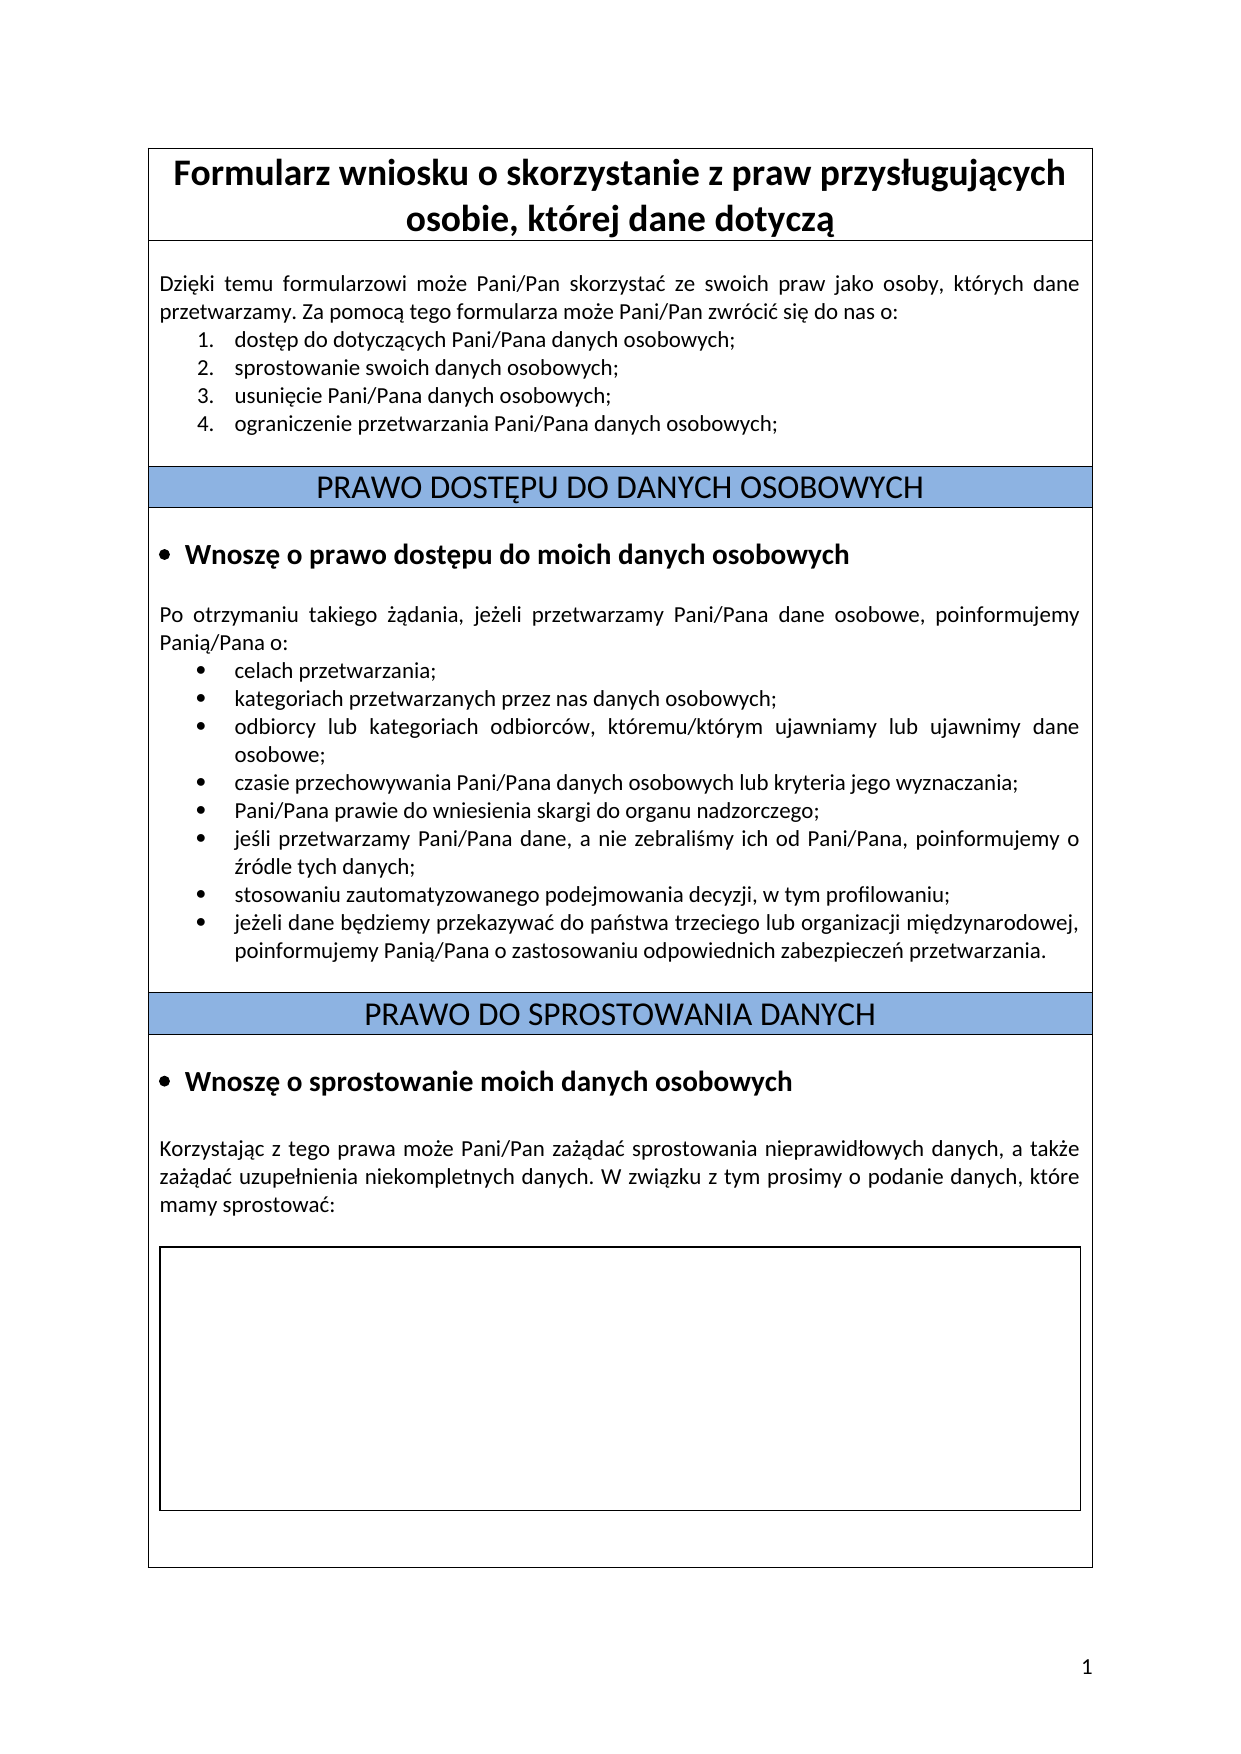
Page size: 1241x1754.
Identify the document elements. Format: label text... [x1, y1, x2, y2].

table_cell Wnoszę o prawo dostępu do moich danych osobowych Po otrzymaniu takiego żądania, jeżeli przetwarzamy Pani/Pana dane osobowe, poinformujemy Panią/Pana o: celach przetwarzania; kategoriach przetwarzanych przez nas danych osobowych; odbiorcy lub kategoriach odbiorców, któremu/którym ujawniamy lub ujawnimy dane osobowe; czasie przechowywania Pani/Pana danych osobowych lub kryteria jego wyznaczania; Pani/Pana prawie do wniesienia skargi do organu nadzorczego; jeśli przetwarzamy Pani/Pana dane, a nie zebraliśmy ich od Pani/Pana, poinformujemy o źródle tych danych; stosowaniu zautomatyzowanego podejmowania decyzji, w tym profilowaniu; jeżeli dane będziemy przekazywać do państwa trzeciego lub organizacji międzynarodowej, poinformujemy Panią/Pana o zastosowaniu odpowiednich zabezpieczeń przetwarzania. [149, 508, 1092, 992]
table_header Formularz wniosku o skorzystanie z praw przysługujących osobie, której dane dotyczą [149, 149, 1092, 240]
table_cell PRAWO DO SPROSTOWANIA DANYCH [149, 993, 1092, 1034]
table_cell PRAWO DOSTĘPU DO DANYCH OSOBOWYCH [149, 467, 1092, 507]
table_cell Wnoszę o sprostowanie moich danych osobowych Korzystając z tego prawa może Pani/Pan zażądać sprostowania nieprawidłowych danych, a także zażądać uzupełnienia niekompletnych danych. W związku z tym prosimy o podanie danych, które mamy sprostować: [149, 1035, 1092, 1567]
table_cell Dzięki temu formularzowi może Pani/Pan skorzystać ze swoich praw jako osoby, których dane przetwarzamy. Za pomocą tego formularza może Pani/Pan zwrócić się do nas o: dostęp do dotyczących Pani/Pana danych osobowych; sprostowanie swoich danych osobowych; usunięcie Pani/Pana danych osobowych; ograniczenie przetwarzania Pani/Pana danych osobowych; [149, 241, 1092, 466]
